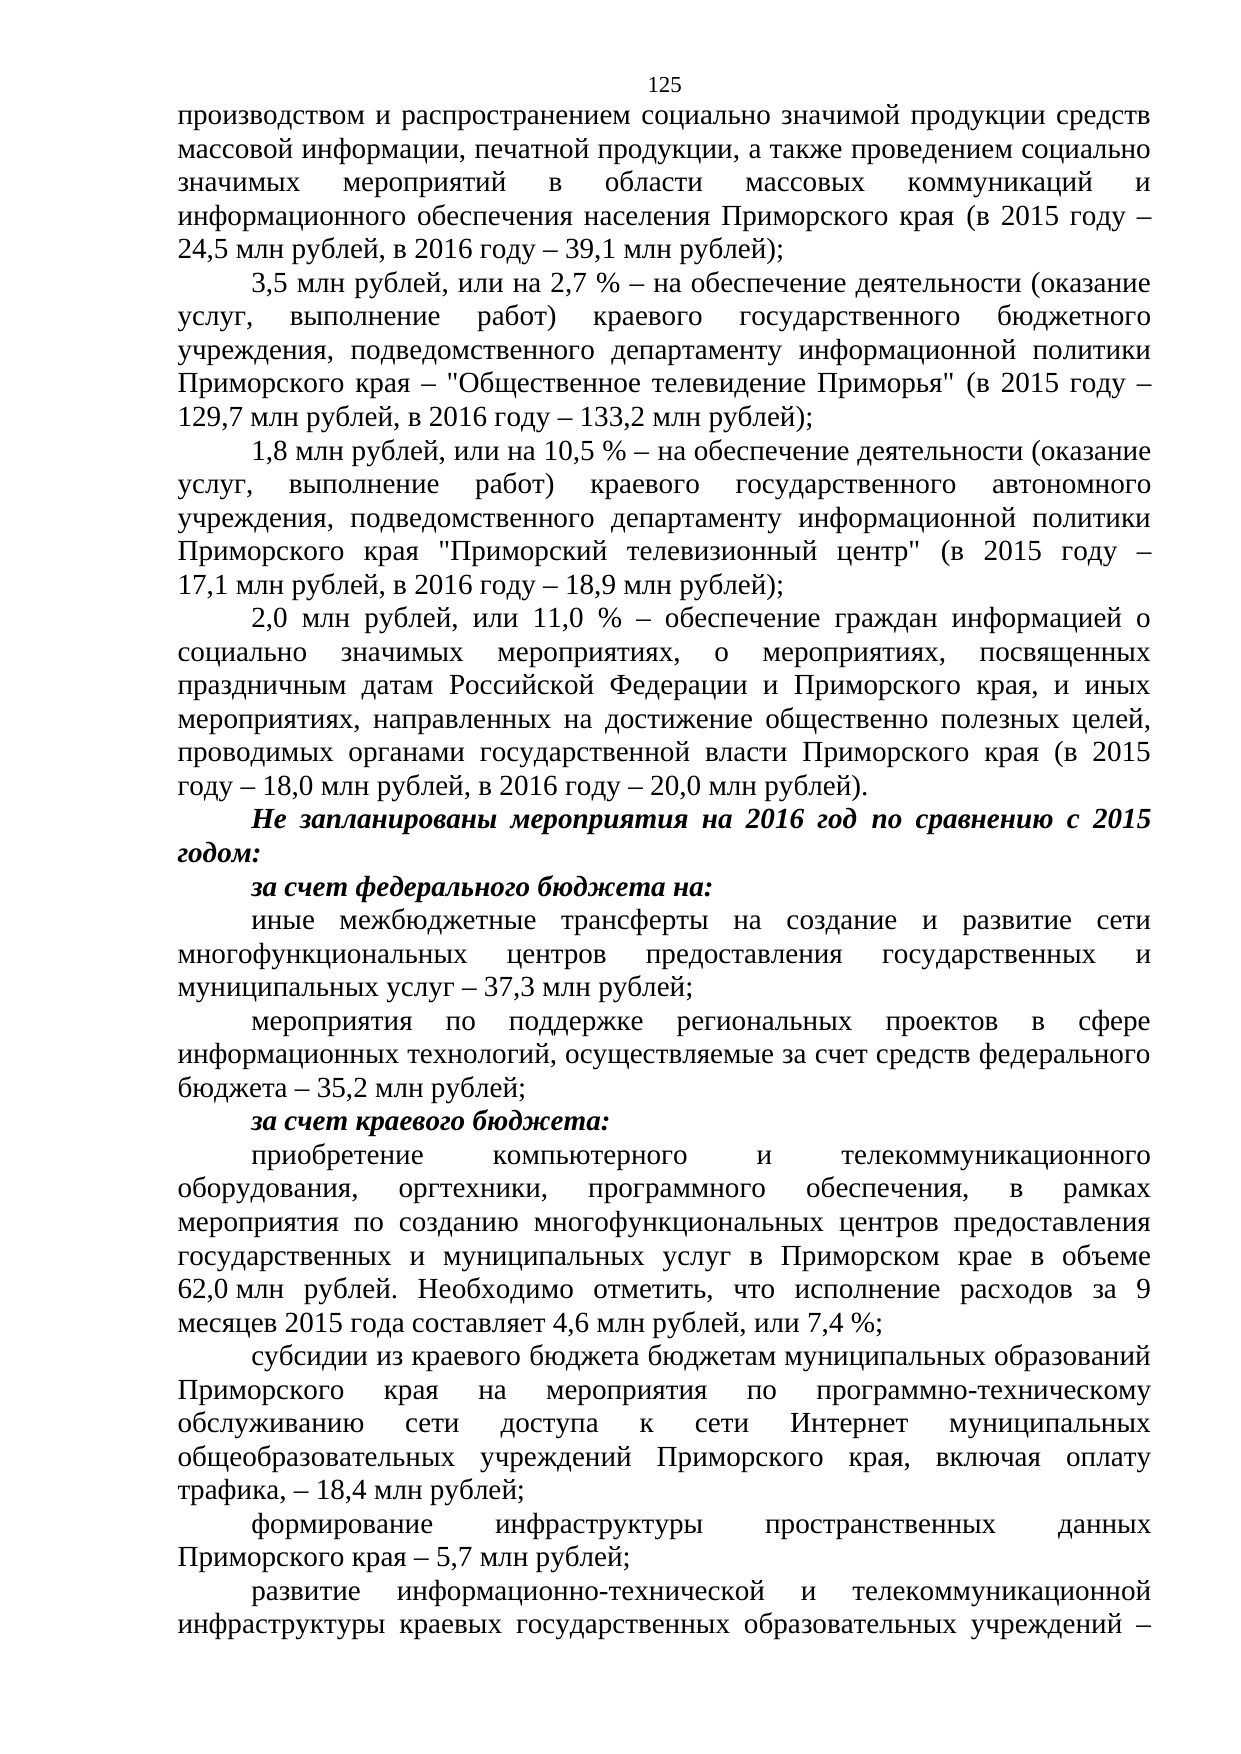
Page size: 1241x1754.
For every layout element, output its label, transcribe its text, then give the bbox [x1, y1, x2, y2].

text иные межбюджетные трансферты на создание и развитие сети многофункциональных центров предоставления государственных и муниципальных услуг – 37,3 млн рублей; [177, 902, 1152, 1003]
text за счет краевого бюджета: [177, 1103, 1152, 1137]
text Не запланированы мероприятия на 2016 год по сравнению с 2015 годом: [177, 802, 1152, 869]
text приобретение компьютерного и телекоммуникационного оборудования, оргтехники, программного обеспечения, в рамках мероприятия по созданию многофункциональных центров предоставления государственных и муниципальных услуг в Приморском крае в объеме 62,0 млн рублей. Необходимо отметить, что исполнение расходов за 9 месяцев 2015 года составляет 4,6 млн рублей, или 7,4 %; [177, 1137, 1152, 1338]
text за счет федерального бюджета на: [177, 869, 1152, 902]
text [177, 1573, 1152, 1640]
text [177, 97, 1152, 265]
text формирование инфраструктуры пространственных данных Приморского края – 5,7 млн рублей; [177, 1506, 1152, 1573]
text 2,0 млн рублей, или 11,0 % – обеспечение граждан информацией о социально значимых мероприятиях, о мероприятиях, посвященных праздничным датам Российской Федерации и Приморского края, и иных мероприятиях, направленных на достижение общественно полезных целей, проводимых органами государственной власти Приморского края (в 2015 году – 18,0 млн рублей, в 2016 году – 20,0 млн рублей). [177, 600, 1152, 802]
text субсидии из краевого бюджета бюджетам муниципальных образований Приморского края на мероприятия по программно-техническому обслуживанию сети доступа к сети Интернет муниципальных общеобразовательных учреждений Приморского края, включая оплату трафика, – 18,4 млн рублей; [177, 1338, 1152, 1506]
text 1,8 млн рублей, или на 10,5 % – на обеспечение деятельности (оказание услуг, выполнение работ) краевого государственного автономного учреждения, подведомственного департаменту информационной политики Приморского края "Приморский телевизионный центр" (в 2015 году – 17,1 млн рублей, в 2016 году – 18,9 млн рублей); [177, 433, 1152, 600]
text 3,5 млн рублей, или на 2,7 % – на обеспечение деятельности (оказание услуг, выполнение работ) краевого государственного бюджетного учреждения, подведомственного департаменту информационной политики Приморского края – "Общественное телевидение Приморья" (в 2015 году – 129,7 млн рублей, в 2016 году – 133,2 млн рублей); [177, 265, 1152, 433]
text мероприятия по поддержке региональных проектов в сфере информационных технологий, осуществляемые за счет средств федерального бюджета – 35,2 млн рублей; [177, 1003, 1152, 1103]
